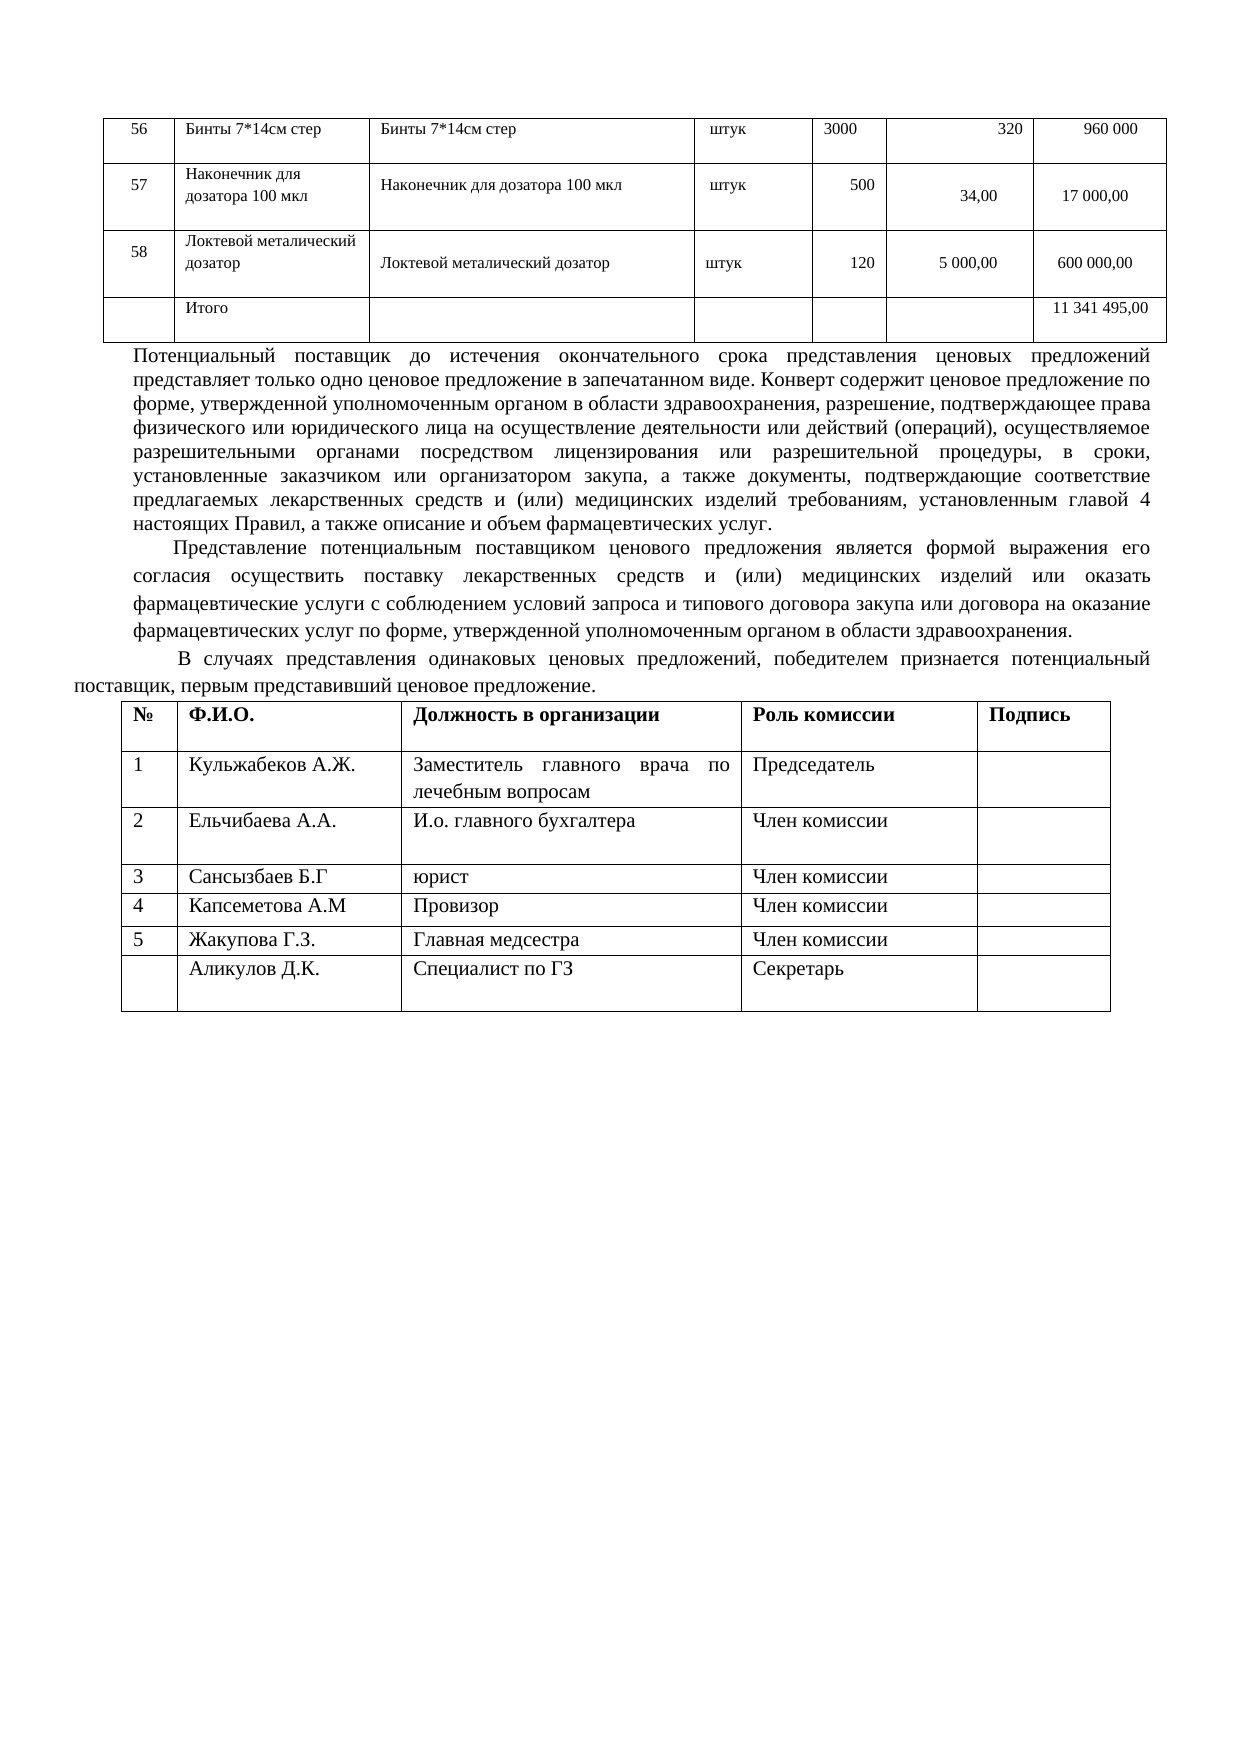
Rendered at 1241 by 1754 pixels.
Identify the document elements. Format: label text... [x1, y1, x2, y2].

table_cell Ельчибаева А.А. [178, 808, 401, 863]
table_cell [978, 927, 1110, 954]
table_cell Провизор [402, 894, 741, 926]
table_cell 5 [122, 927, 177, 954]
table_cell [978, 894, 1110, 926]
table_cell Жакупова Г.З. [178, 927, 401, 954]
table_cell Член комиссии [742, 927, 977, 954]
table_cell 320 [887, 119, 1033, 163]
table_cell Член комиссии [742, 894, 977, 926]
text Потенциальный поставщик до истечения окончательного срока представления ценовых предложений представляет только одно ценовое предложение в запечатанном виде. Конверт содержит ценовое предложение по форме, утвержденной уполномоченным органом в области здравоохранения, разрешение, подтверждающее права физического или юридического лица на осуществление деятельности или действий (операций), осуществляемое разрешительными органами посредством лицензирования или разрешительной процедуры, в сроки, установленные заказчиком или организатором закупа, а также документы, подтверждающие соответствие предлагаемых лекарственных средств и (или) медицинских изделий требованиям, установленным главой 4 настоящих Правил, а также описание и объем фармацевтических услуг. [133, 343, 1152, 535]
table_header Подпись [978, 702, 1110, 751]
table_header № [122, 702, 177, 751]
table_cell штук [695, 231, 812, 297]
table_cell [695, 298, 812, 342]
table_header Должность в организации [402, 702, 741, 751]
table_cell Член комиссии [742, 808, 977, 863]
text Представление потенциальным поставщиком ценового предложения является формой выражения его согласия осуществить поставку лекарственных средств и (или) медицинских изделий или оказать фармацевтические услуги с соблюдением условий запроса и типового договора закупа или договора на оказание фармацевтических услуг по форме, утвержденной уполномоченным органом в области здравоохранения. [133, 535, 1152, 642]
table_cell Председатель [742, 752, 977, 807]
table_cell 2 [122, 808, 177, 863]
table_cell Сансызбаев Б.Г [178, 865, 401, 892]
table_cell Бинты 7*14см стер [370, 119, 694, 163]
table_cell [978, 752, 1110, 807]
table_cell 3 [122, 865, 177, 892]
table_cell 57 [104, 164, 174, 230]
table_cell [887, 298, 1033, 342]
table_cell Бинты 7*14см стер [175, 119, 369, 163]
table_cell 3000 [813, 119, 886, 163]
table_cell Локтевой металический дозатор [370, 231, 694, 297]
table_cell Специалист по ГЗ [402, 956, 741, 1011]
table_cell 500 [813, 164, 886, 230]
table_cell 1 [122, 752, 177, 807]
table_cell Секретарь [742, 956, 977, 1011]
table_cell 34,00 [887, 164, 1033, 230]
table_cell [122, 956, 177, 1011]
table_cell 4 [122, 894, 177, 926]
table_cell [978, 956, 1110, 1011]
table_cell 58 [104, 231, 174, 297]
table_cell 11 341 495,00 [1034, 298, 1166, 342]
table_cell Аликулов Д.К. [178, 956, 401, 1011]
table_cell 120 [813, 231, 886, 297]
table_cell Наконечник для дозатора 100 мкл [370, 164, 694, 230]
table_cell Локтевой металический дозатор [175, 231, 369, 297]
table_cell [813, 298, 886, 342]
table_cell Заместитель главного врача по лечебным вопросам [402, 752, 741, 807]
table_cell [978, 865, 1110, 892]
table_cell юрист [402, 865, 741, 892]
table_cell Капсеметова А.М [178, 894, 401, 926]
table_cell 56 [104, 119, 174, 163]
table_cell 960 000 [1034, 119, 1166, 163]
table_cell [104, 298, 174, 342]
table_cell [978, 808, 1110, 863]
table_cell Итого [175, 298, 369, 342]
table_cell Член комиссии [742, 865, 977, 892]
table_cell Наконечник для дозатора 100 мкл [175, 164, 369, 230]
table_header Роль комиссии [742, 702, 977, 751]
table_cell [370, 298, 694, 342]
table_cell 17 000,00 [1034, 164, 1166, 230]
table_cell штук [695, 164, 812, 230]
table_cell штук [695, 119, 812, 163]
table_cell 600 000,00 [1034, 231, 1166, 297]
table_cell И.о. главного бухгалтера [402, 808, 741, 863]
table_cell Главная медсестра [402, 927, 741, 954]
table_header Ф.И.О. [178, 702, 401, 751]
table_cell 5 000,00 [887, 231, 1033, 297]
table_cell Кульжабеков А.Ж. [178, 752, 401, 807]
text В случаях представления одинаковых ценовых предложений, победителем признается потенциальный поставщик, первым представивший ценовое предложение. [74, 646, 1152, 697]
